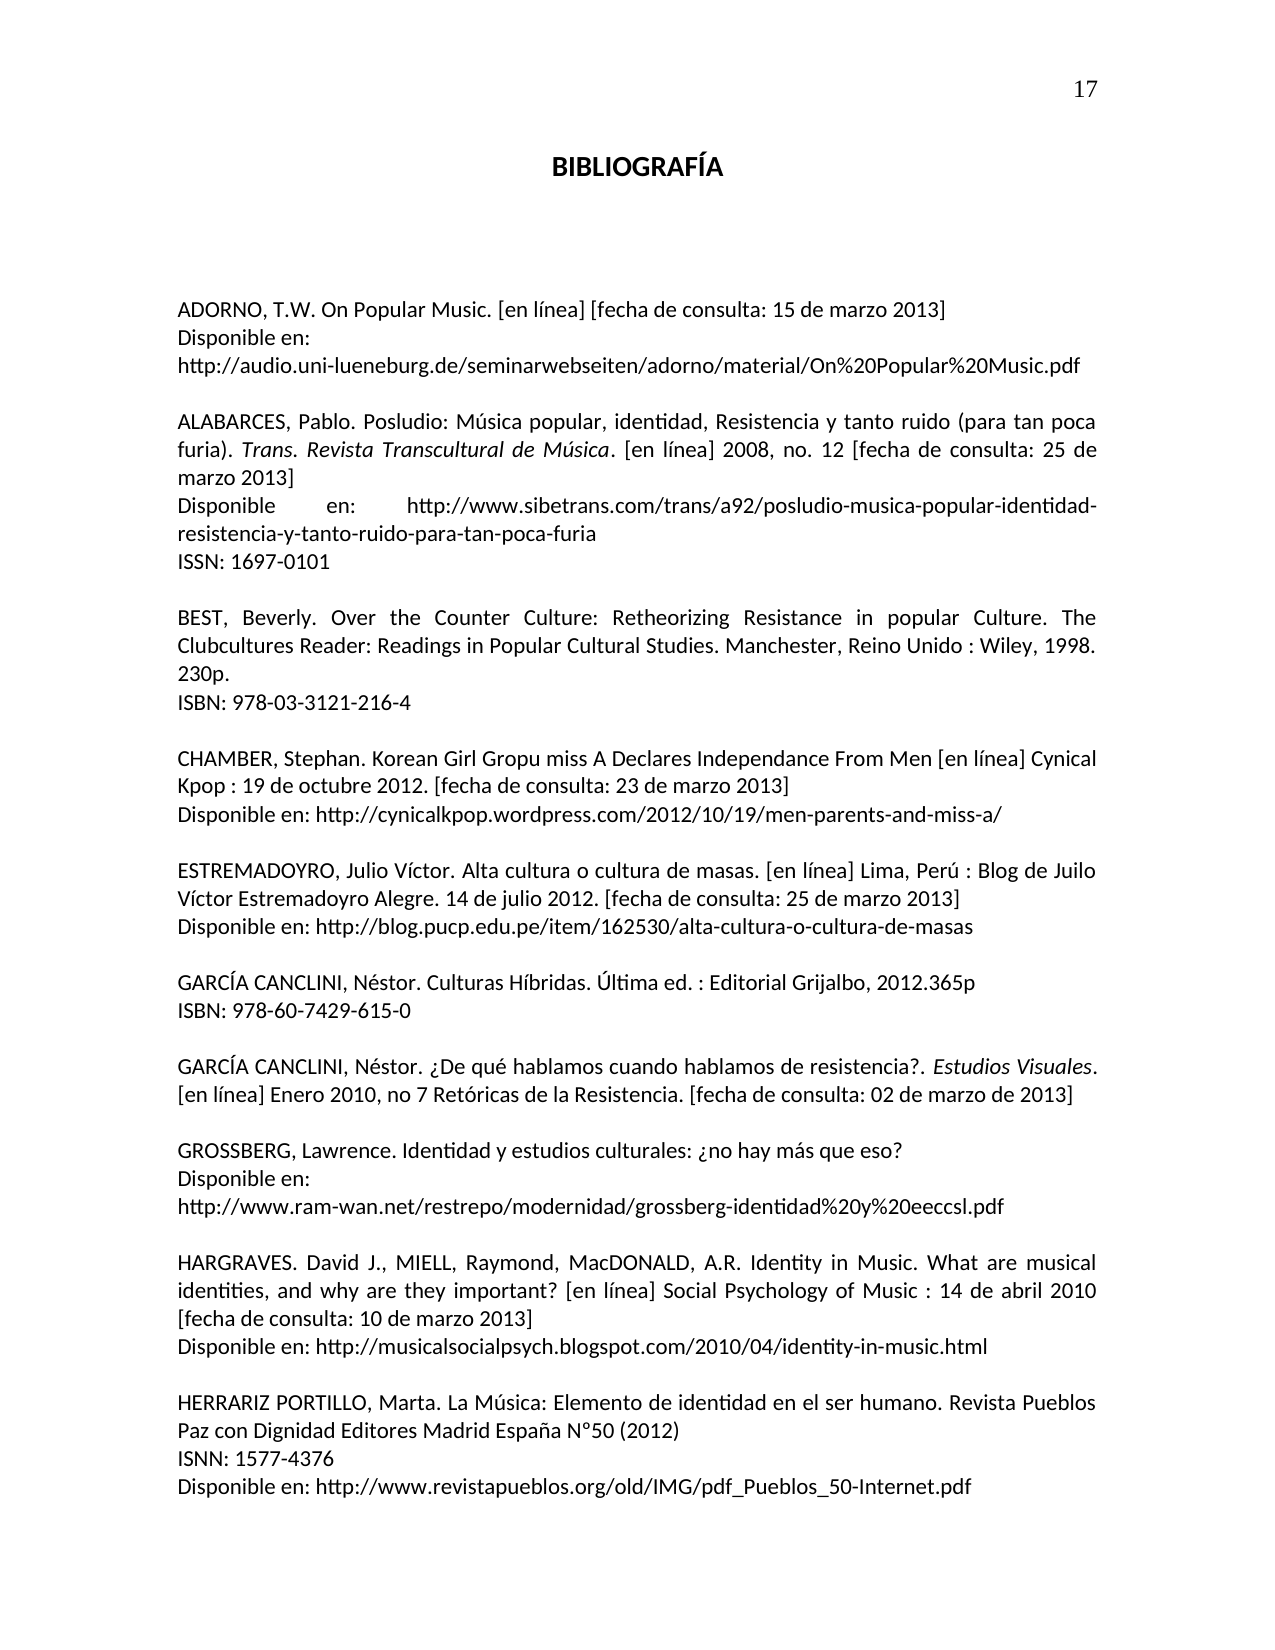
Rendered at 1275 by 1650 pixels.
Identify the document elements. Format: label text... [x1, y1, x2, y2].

text http://audio.uni-lueneburg.de/seminarwebseiten/adorno/material/On%20Popular%20Music.pdf [177, 351, 1098, 379]
text ISSN: 1697-0101 [177, 547, 1098, 576]
text GROSSBERG, Lawrence. Identidad y estudios culturales: ¿no hay más que eso? [177, 1136, 1098, 1164]
text BIBLIOGRAFÍA [177, 148, 1098, 183]
text HERRARIZ PORTILLO, Marta. La Música: Elemento de identidad en el ser humano. Revista Pueblos Paz con Dignidad Editores Madrid España Nº50 (2012) [177, 1388, 1098, 1444]
text ESTREMADOYRO, Julio Víctor. Alta cultura o cultura de masas. [en línea] Lima, Perú : Blog de Juilo Víctor Estremadoyro Alegre. 14 de julio 2012. [fecha de consulta: 25 de marzo 2013] [177, 856, 1098, 912]
text GARCÍA CANCLINI, Néstor. Culturas Híbridas. Última ed. : Editorial Grijalbo, 2012.365p [177, 968, 1098, 996]
text ADORNO, T.W. On Popular Music. [en línea] [fecha de consulta: 15 de marzo 2013] [177, 295, 1098, 323]
text Disponible en: [177, 323, 1098, 351]
text GARCÍA CANCLINI, Néstor. ¿De qué hablamos cuando hablamos de resistencia?. Estudios Visuales. [en línea] Enero 2010, no 7 Retóricas de la Resistencia. [fecha de consulta: 02 de marzo de 2013] [177, 1052, 1098, 1108]
text ISBN: 978-03-3121-216-4 [177, 688, 1098, 716]
text Disponible en: http://www.sibetrans.com/trans/a92/posludio-musica-popular-identidad-resistencia-y-tanto-ruido-para-tan-poca-furia [177, 491, 1098, 547]
text ALABARCES, Pablo. Posludio: Música popular, identidad, Resistencia y tanto ruido (para tan poca furia). Trans. Revista Transcultural de Música. [en línea] 2008, no. 12 [fecha de consulta: 25 de marzo 2013] [177, 407, 1098, 491]
text Disponible en: http://blog.pucp.edu.pe/item/162530/alta-cultura-o-cultura-de-masas [177, 912, 1098, 940]
text CHAMBER, Stephan. Korean Girl Gropu miss A Declares Independance From Men [en línea] Cynical Kpop : 19 de octubre 2012. [fecha de consulta: 23 de marzo 2013] [177, 744, 1098, 800]
text BEST, Beverly. Over the Counter Culture: Retheorizing Resistance in popular Culture. The Clubcultures Reader: Readings in Popular Cultural Studies. Manchester, Reino Unido : Wiley, 1998. 230p. [177, 603, 1098, 688]
text ISBN: 978-60-7429-615-0 [177, 996, 1098, 1024]
text http://www.ram-wan.net/restrepo/modernidad/grossberg-identidad%20y%20eeccsl.pdf [177, 1192, 1098, 1220]
text Disponible en: http://musicalsocialpsych.blogspot.com/2010/04/identity-in-music.html [177, 1332, 1098, 1360]
text ISNN: 1577-4376 [177, 1444, 1098, 1472]
text HARGRAVES. David J., MIELL, Raymond, MacDONALD, A.R. Identity in Music. What are musical identities, and why are they important? [en línea] Social Psychology of Music : 14 de abril 2010 [fecha de consulta: 10 de marzo 2013] [177, 1248, 1098, 1332]
text Disponible en: http://www.revistapueblos.org/old/IMG/pdf_Pueblos_50-Internet.pdf [177, 1472, 1098, 1500]
text Disponible en: http://cynicalkpop.wordpress.com/2012/10/19/men-parents-and-miss-a/ [177, 800, 1098, 828]
text Disponible en: [177, 1164, 1098, 1192]
